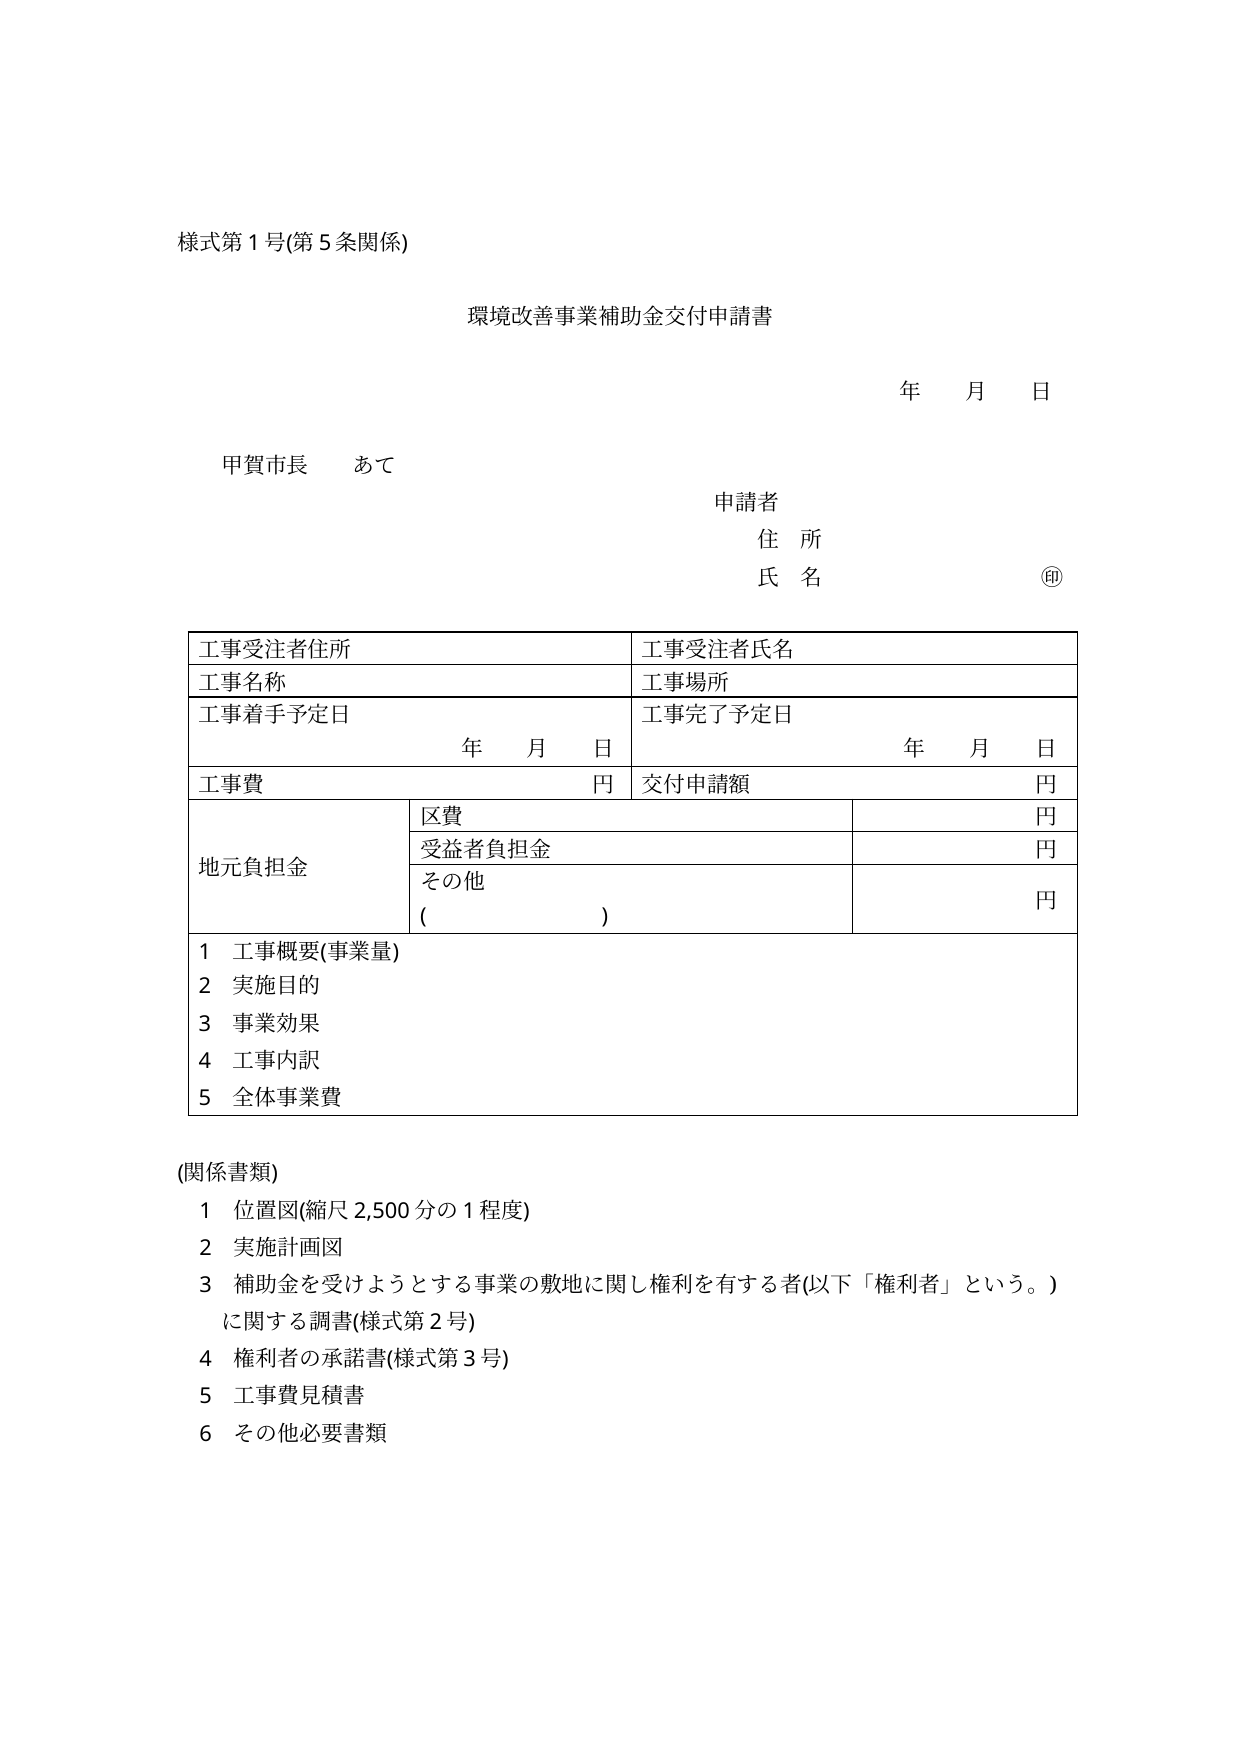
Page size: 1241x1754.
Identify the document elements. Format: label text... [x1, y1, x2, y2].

table_cell 円 [853, 800, 1077, 831]
table_cell 工事場所 [632, 665, 1077, 696]
text 環境改善事業補助金交付申請書 [177, 297, 1063, 334]
text 住 所 [177, 520, 822, 557]
text 1 位置図(縮尺2,500分の1程度) [177, 1190, 1063, 1227]
table_cell 工事完了予定日 年 月 日 [632, 698, 1077, 766]
text 様式第1号(第5条関係) [177, 222, 1063, 259]
text (関係書類) [177, 1153, 1063, 1190]
table_cell 工事費 円 [189, 767, 631, 798]
table_cell 工事名称 [189, 665, 631, 696]
table_cell 1 工事概要(事業量) 2 実施目的 3 事業効果 4 工事内訳 5 全体事業費 [189, 934, 1077, 1114]
text 甲賀市長 あて [221, 445, 1063, 483]
table_cell 区費 [410, 800, 852, 831]
text 年 月 日 [177, 371, 1052, 408]
text 4 権利者の承諾書(様式第3号) [177, 1339, 1063, 1376]
table_cell 円 [853, 832, 1077, 863]
table_cell その他 ( ) [410, 865, 852, 933]
text 2 実施計画図 [177, 1227, 1063, 1264]
table_cell 工事着手予定日 年 月 日 [189, 698, 631, 766]
text 5 工事費見積書 [177, 1376, 1063, 1413]
table_header 工事受注者氏名 [632, 633, 1077, 664]
table_cell 受益者負担金 [410, 832, 852, 863]
text 6 その他必要書類 [177, 1413, 1063, 1450]
table_cell 交付申請額 円 [632, 767, 1077, 798]
text 氏 名 ㊞ [177, 557, 1063, 594]
text 申請者 [177, 483, 779, 520]
text 3 補助金を受けようとする事業の敷地に関し権利を有する者(以下「権利者」という。)に関する調書(様式第2号) [177, 1264, 1063, 1339]
table_cell 円 [853, 865, 1077, 933]
table_header 工事受注者住所 [189, 633, 631, 664]
table_cell 地元負担金 [189, 800, 409, 933]
